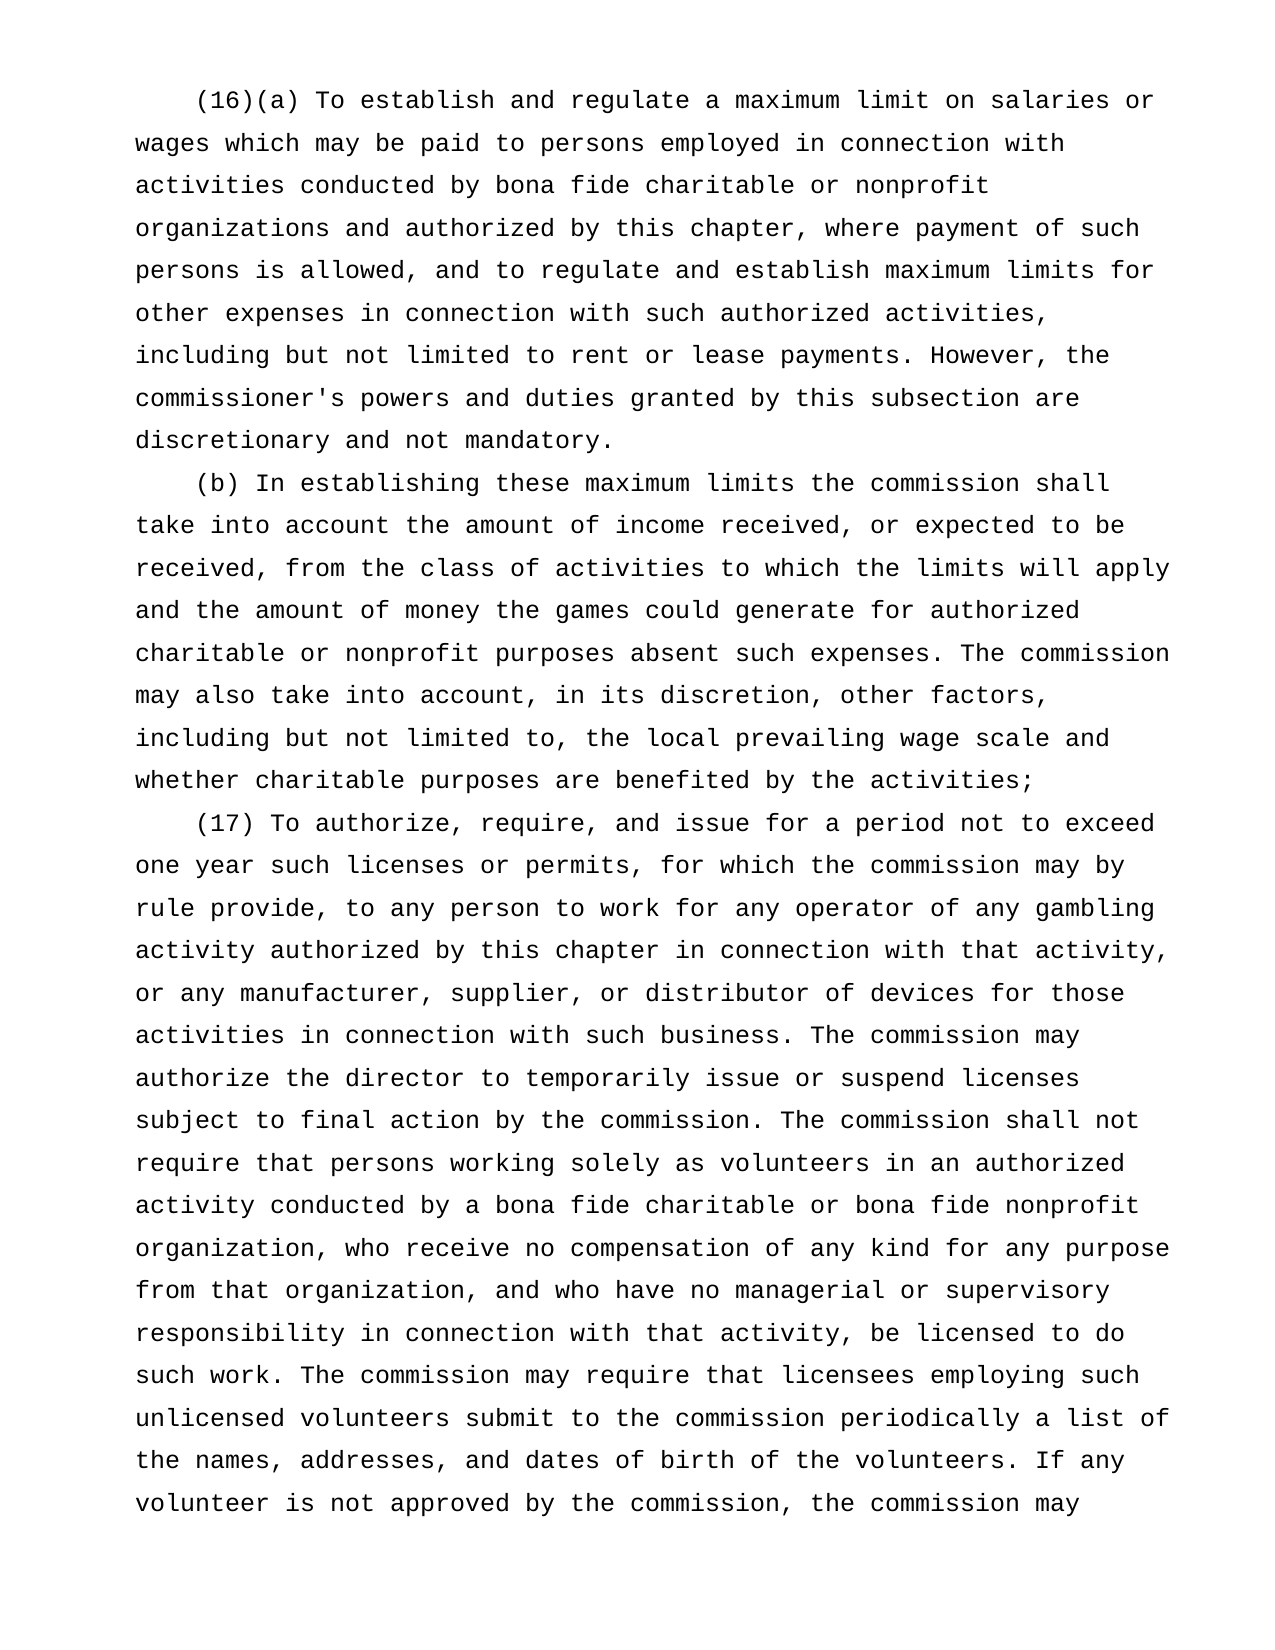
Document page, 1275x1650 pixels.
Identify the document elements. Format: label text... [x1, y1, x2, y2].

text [135, 797, 1170, 1520]
text (16)(a) To establish and regulate a maximum limit on salaries or wages which may be paid to persons employed in connection with activities conducted by bona fide charitable or nonprofit organizations and authorized by this chapter, where payment of such persons is allowed, and to regulate and establish maximum limits for other expenses in connection with such authorized activities, including but not limited to rent or lease payments. However, the commissioner's powers and duties granted by this subsection are discretionary and not mandatory. [135, 75, 1170, 457]
text (b) In establishing these maximum limits the commission shall take into account the amount of income received, or expected to be received, from the class of activities to which the limits will apply and the amount of money the games could generate for authorized charitable or nonprofit purposes absent such expenses. The commission may also take into account, in its discretion, other factors, including but not limited to, the local prevailing wage scale and whether charitable purposes are benefited by the activities; [135, 457, 1170, 797]
